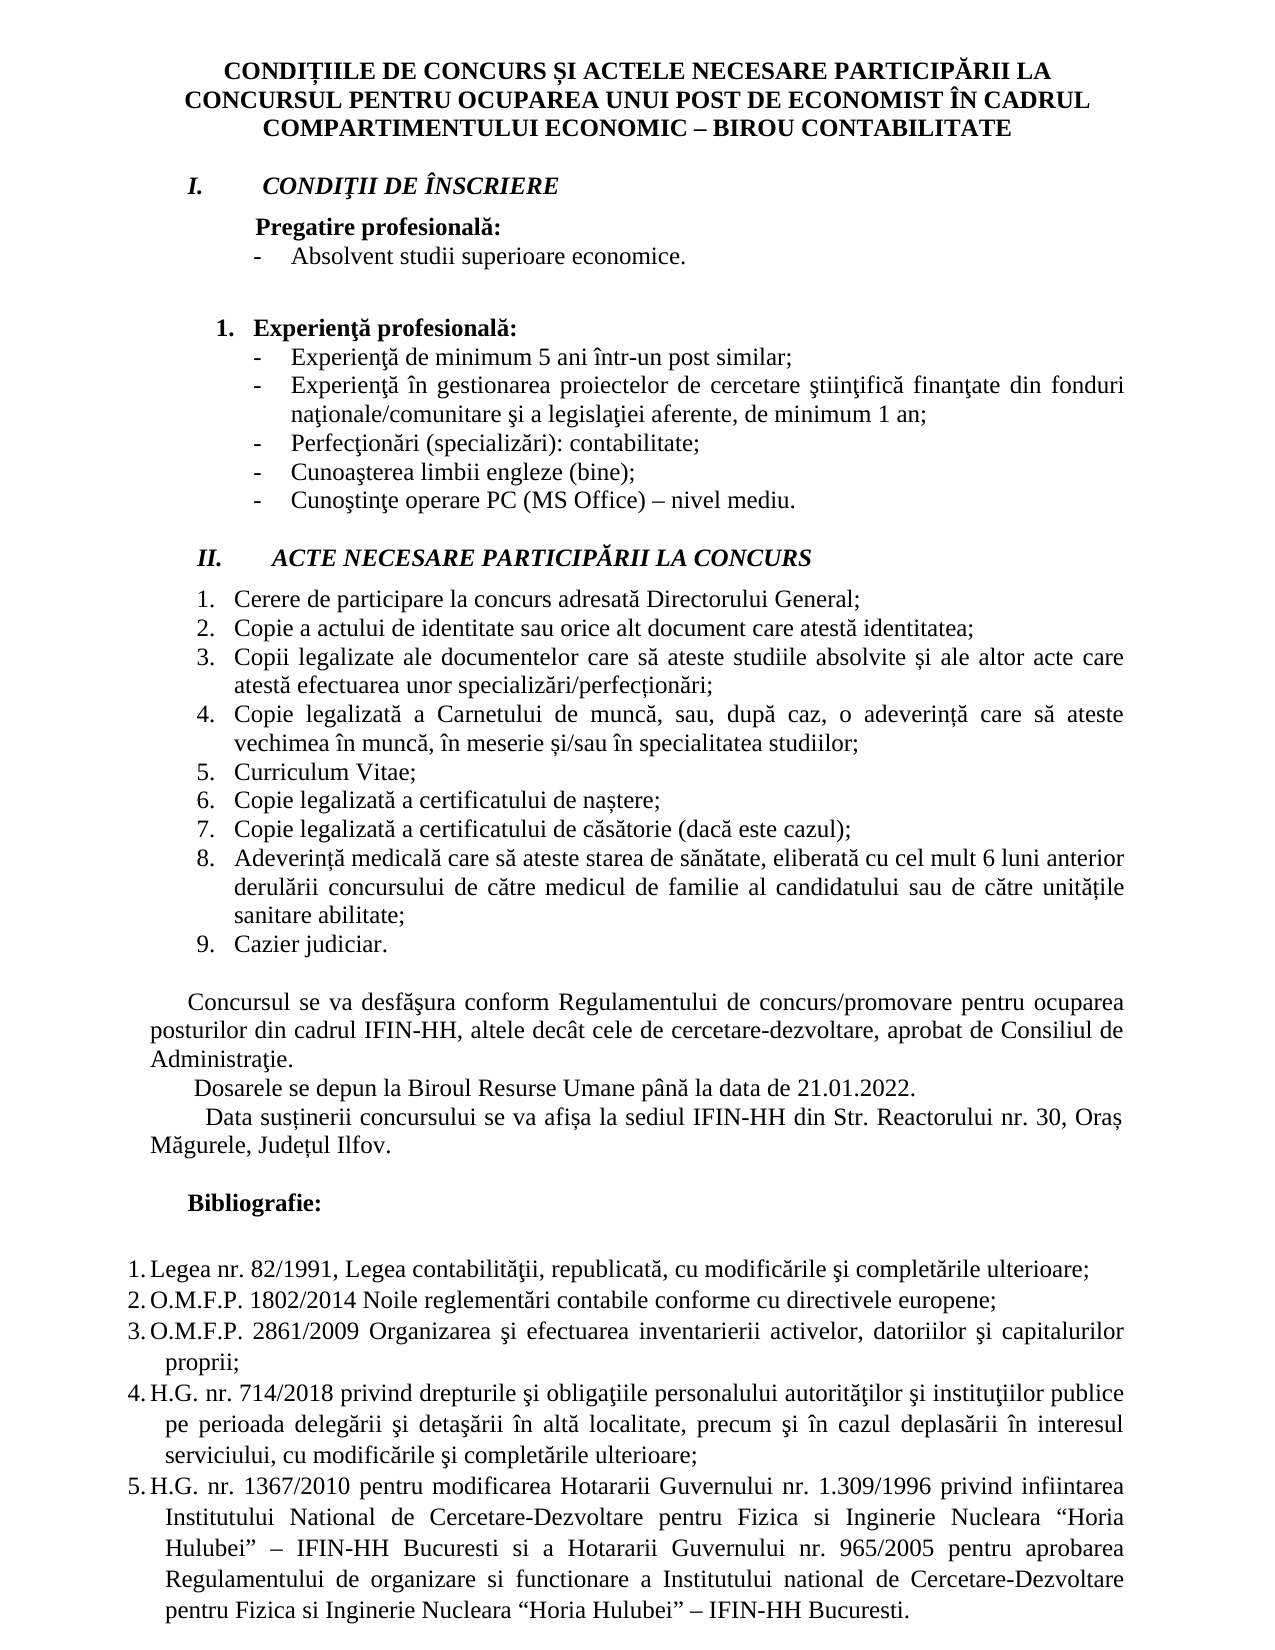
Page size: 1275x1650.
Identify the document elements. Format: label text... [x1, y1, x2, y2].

text Bibliografie: [187, 1188, 1125, 1217]
list O.M.F.P. 1802/2014 Noile reglementări contabile conforme cu directivele europene; [127, 1285, 1125, 1314]
text Dosarele se depun la Biroul Resurse Umane până la data de 21.01.2022. [150, 1073, 1125, 1102]
text Data susținerii concursului se va afișa la sediul IFIN-HH din Str. Reactorului nr. 30, Oraș Măgurele, Județul Ilfov. [150, 1102, 1125, 1159]
list Legea nr. 82/1991, Legea contabilităţii, republicată, cu modificările şi completările ulterioare; [127, 1254, 1125, 1283]
list Cunoştinţe operare PC (MS Office) – nivel mediu. [253, 485, 1125, 514]
list CONDIŢII DE ÎNSCRIERE [187, 171, 1125, 200]
list H.G. nr. 714/2018 privind drepturile şi obligaţiile personalului autorităţilor şi instituţiilor publice pe perioada delegării şi detaşării în altă localitate, precum şi în cazul deplasării în interesul serviciului, cu modificările şi completările ulterioare; [127, 1378, 1125, 1469]
list Experienţă de minimum 5 ani într-un post similar; [253, 342, 1125, 370]
text CONDIȚIILE DE CONCURS ȘI ACTELE NECESARE PARTICIPĂRII LA CONCURSUL PENTRU OCUPAREA UNUI POST DE ECONOMIST ÎN CADRUL COMPARTIMENTULUI ECONOMIC – BIROU CONTABILITATE [150, 56, 1125, 142]
list Experienţă în gestionarea proiectelor de cercetare ştiinţifică finanţate din fonduri naţionale/comunitare şi a legislaţiei aferente, de minimum 1 an; [253, 370, 1125, 428]
list Copii legalizate ale documentelor care să ateste studiile absolvite și ale altor acte care atestă efectuarea unor specializări/perfecționări; [196, 642, 1125, 699]
list ACTE NECESARE PARTICIPĂRII LA CONCURS [197, 543, 1125, 572]
list Copie legalizată a certificatului de naștere; [196, 785, 1125, 814]
list Copie a actului de identitate sau orice alt document care atestă identitatea; [196, 613, 1125, 642]
list Cerere de participare la concurs adresată Directorului General; [196, 584, 1125, 613]
text Concursul se va desfăşura conform Regulamentului de concurs/promovare pentru ocuparea posturilor din cadrul IFIN-HH, altele decât cele de cercetare-dezvoltare, aprobat de Consiliul de Administraţie. [150, 987, 1125, 1073]
text Pregatire profesională: [150, 212, 1125, 241]
list Copie legalizată a certificatului de căsătorie (dacă este cazul); [196, 814, 1125, 843]
list Cunoaşterea limbii engleze (bine); [253, 457, 1125, 485]
list H.G. nr. 1367/2010 pentru modificarea Hotararii Guvernului nr. 1.309/1996 privind infiintarea Institutului National de Cercetare-Dezvoltare pentru Fizica si Inginerie Nucleara “Horia Hulubei” – IFIN-HH Bucuresti si a Hotararii Guvernului nr. 965/2005 pentru aprobarea Regulamentului de organizare si functionare a Institutului national de Cercetare-Dezvoltare pentru Fizica si Inginerie Nucleara “Horia Hulubei” – IFIN-HH Bucuresti. [127, 1471, 1125, 1624]
list O.M.F.P. 2861/2009 Organizarea şi efectuarea inventarierii activelor, datoriilor şi capitalurilor proprii; [127, 1316, 1125, 1376]
list Cazier judiciar. [196, 929, 1125, 958]
list Perfecţionări (specializări): contabilitate; [253, 428, 1125, 457]
list Absolvent studii superioare economice. [253, 241, 1125, 270]
list Curriculum Vitae; [196, 757, 1125, 785]
list Experienţă profesională: [216, 313, 1125, 342]
list Adeverință medicală care să ateste starea de sănătate, eliberată cu cel mult 6 luni anterior derulării concursului de către medicul de familie al candidatului sau de către unitățile sanitare abilitate; [196, 843, 1125, 929]
list Copie legalizată a Carnetului de muncă, sau, după caz, o adeverință care să ateste vechimea în muncă, în meserie și/sau în specialitatea studiilor; [196, 699, 1125, 757]
